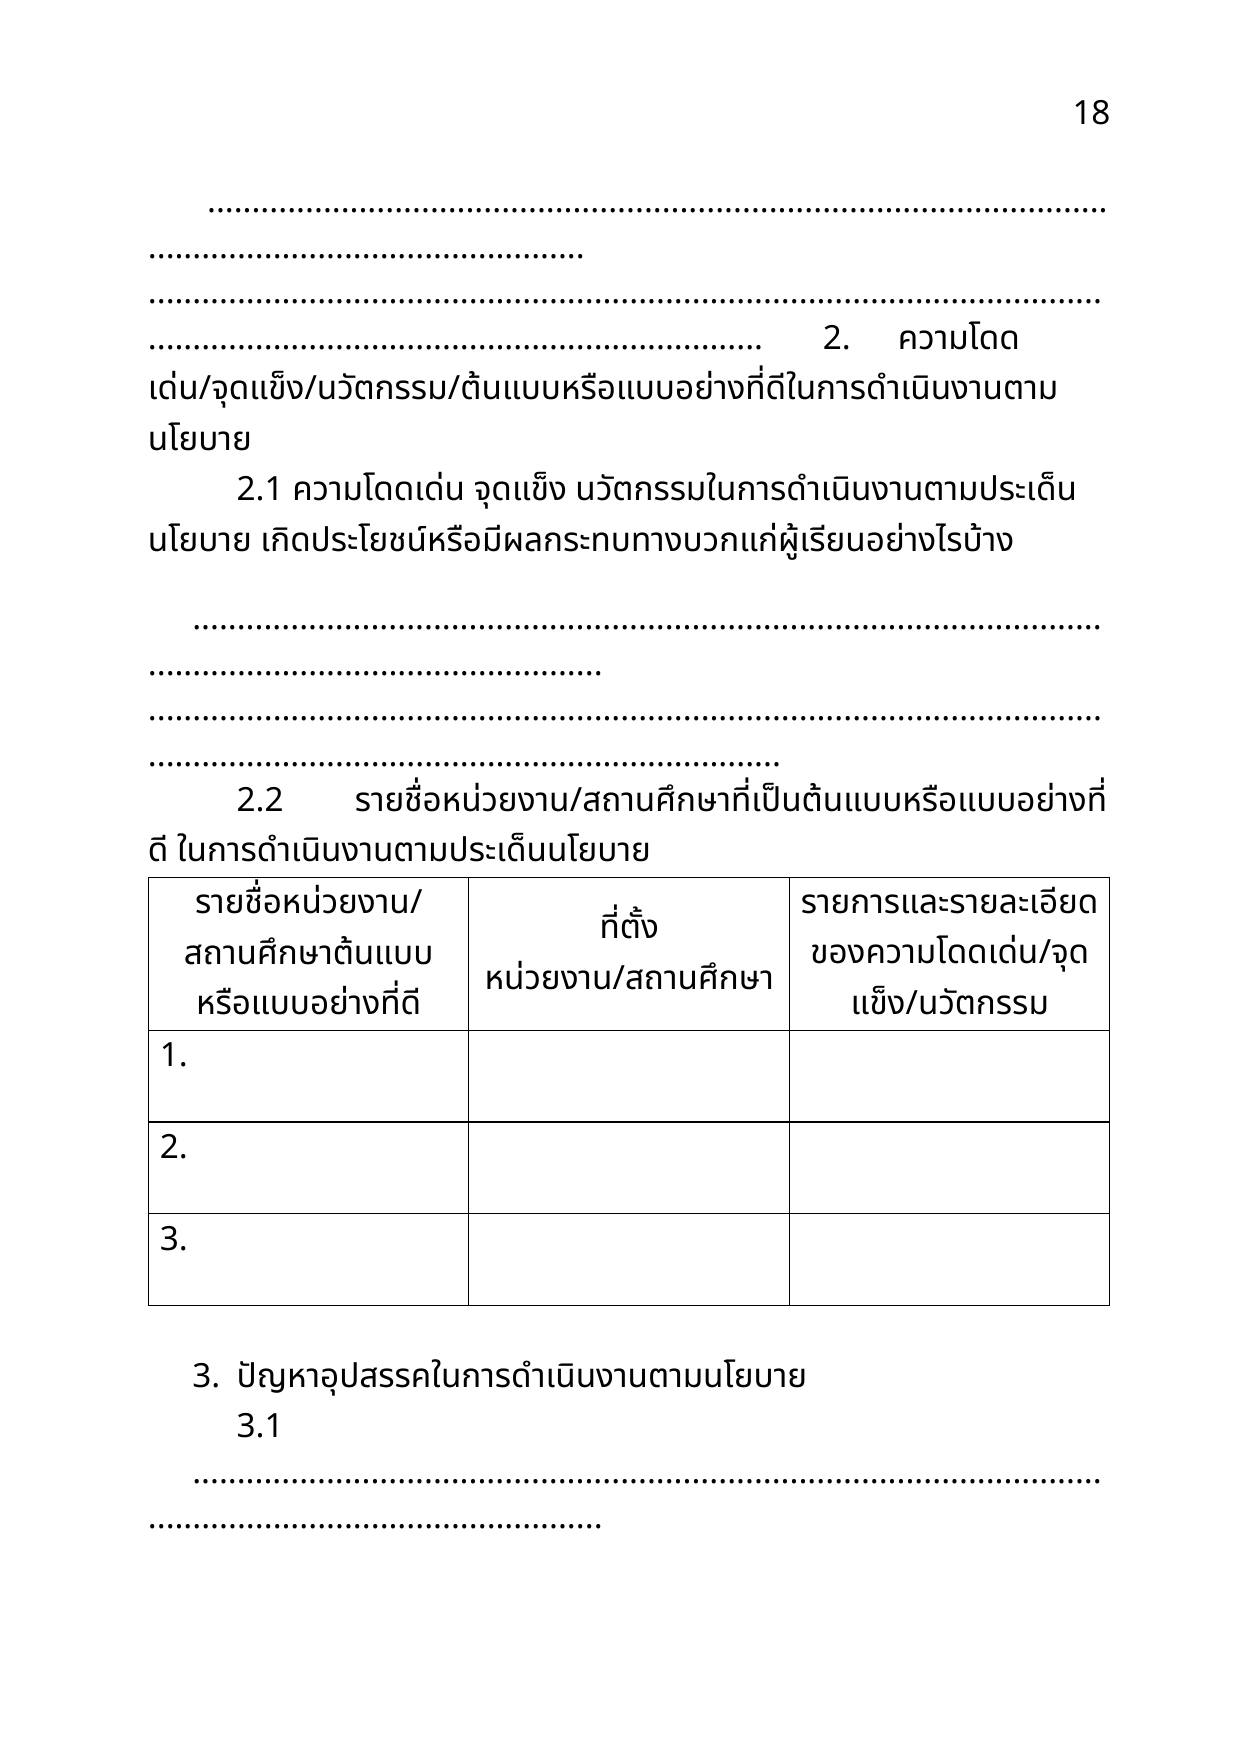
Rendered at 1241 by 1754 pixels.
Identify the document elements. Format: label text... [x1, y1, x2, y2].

text 2.2 รายชื่อหน่วยงาน/สถานศึกษาที่เป็นต้นแบบหรือแบบอย่างที่ดี ในการดำเนินงานตามประเด็นนโยบาย [148, 776, 1110, 877]
text 3. ปัญหาอุปสรรคในการดำเนินงานตามนโยบาย [148, 1352, 1110, 1402]
table_cell 2. [149, 1123, 468, 1213]
table_cell 1. [149, 1031, 468, 1121]
text 2.1 ความโดดเด่น จุดแข็ง นวัตกรรมในการดำเนินงานตามประเด็นนโยบาย เกิดประโยชน์หรือมีผลกระทบทางบวกแก่ผู้เรียนอย่างไรบ้าง [148, 465, 1110, 566]
table_cell [469, 1214, 789, 1305]
table_cell [790, 1214, 1109, 1305]
table_cell [790, 1123, 1109, 1213]
table_cell [790, 1031, 1109, 1121]
text 3.1 ......................................................................................................................................................... [148, 1402, 1110, 1538]
table_cell 3. [149, 1214, 468, 1305]
text ......................................................................................................................................................... [148, 566, 1110, 685]
table_cell [469, 1031, 789, 1121]
text ................................................................................................................................................................................ 2. ความโดดเด่น/จุดแข็ง/นวัตกรรม/ต้นแบบหรือแบบอย่างที่ดีในการดำเนินงานตามนโยบาย [148, 268, 1110, 465]
table_header รายการและรายละเอียด ของความโดดเด่น/จุดแข็ง/นวัตกรรม [790, 878, 1109, 1029]
table_cell [469, 1123, 789, 1213]
text .................................................................................................................................................................................. [148, 685, 1110, 776]
table_header ที่ตั้ง หน่วยงาน/สถานศึกษา [469, 878, 789, 1029]
table_header รายชื่อหน่วยงาน/สถานศึกษาต้นแบบหรือแบบอย่างที่ดี [149, 878, 468, 1029]
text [148, 177, 1110, 268]
